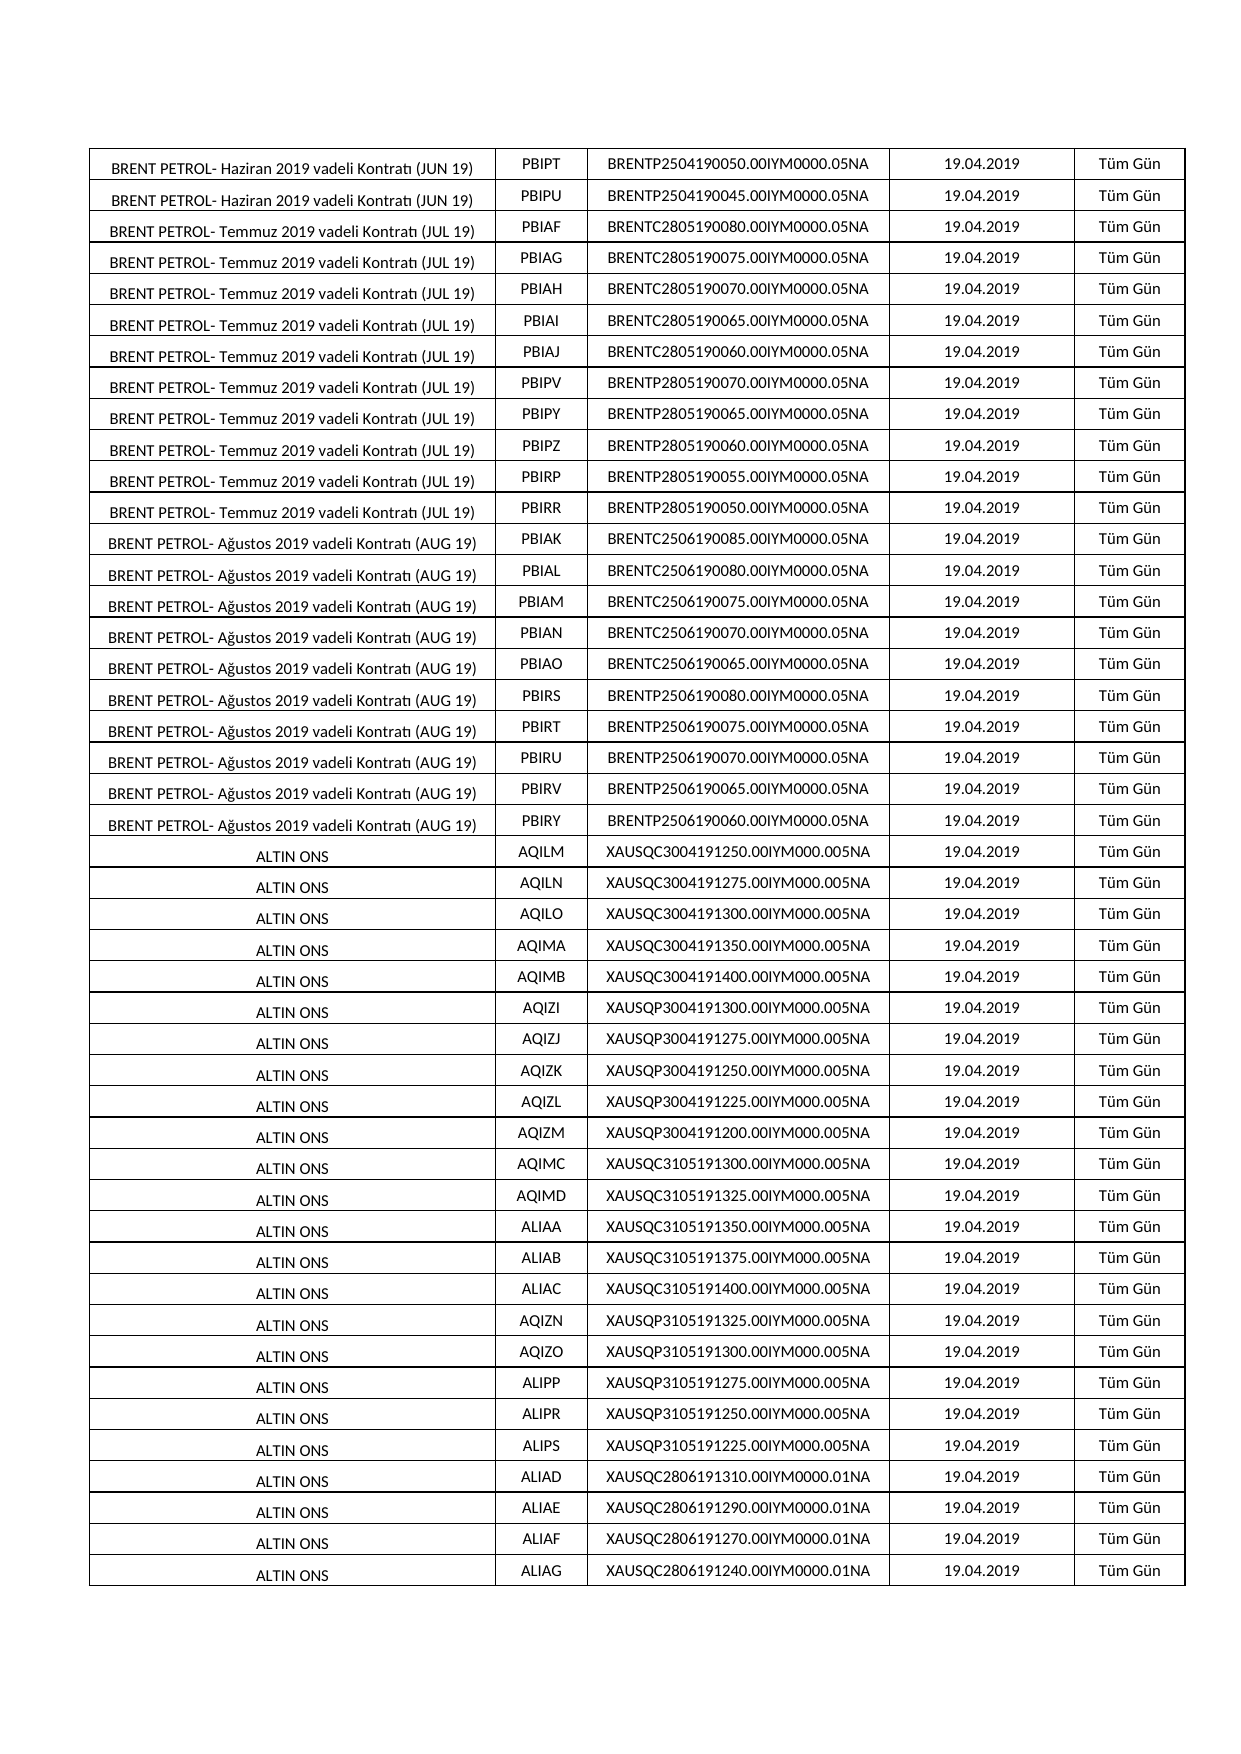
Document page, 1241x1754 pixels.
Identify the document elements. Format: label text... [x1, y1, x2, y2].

table_cell Tüm Gün [1075, 1243, 1184, 1273]
table_cell BRENT PETROL- Temmuz 2019 vadeli Kontratı (JUL 19) [90, 274, 495, 304]
table_cell PBIPZ [496, 430, 587, 460]
table_cell BRENTP2506190070.00IYM0000.05NA [588, 743, 889, 773]
table_cell ALTIN ONS [90, 1493, 495, 1523]
table_cell ALIAB [496, 1243, 587, 1273]
table_cell PBIRT [496, 711, 587, 741]
table_cell Tüm Gün [1075, 1399, 1184, 1429]
table_cell Tüm Gün [1075, 586, 1184, 616]
table_cell 19.04.2019 [890, 961, 1074, 991]
table_cell AQIMD [496, 1180, 587, 1210]
table_cell 19.04.2019 [890, 774, 1074, 804]
table_cell PBIRY [496, 805, 587, 835]
table_cell BRENTP2506190065.00IYM0000.05NA [588, 774, 889, 804]
table_cell PBIPV [496, 368, 587, 398]
table_cell Tüm Gün [1075, 180, 1184, 210]
table_cell BRENTP2805190055.00IYM0000.05NA [588, 461, 889, 491]
table_cell BRENT PETROL- Temmuz 2019 vadeli Kontratı (JUL 19) [90, 368, 495, 398]
table_cell 19.04.2019 [890, 586, 1074, 616]
table_cell 19.04.2019 [890, 1118, 1074, 1148]
table_cell BRENT PETROL- Ağustos 2019 vadeli Kontratı (AUG 19) [90, 680, 495, 710]
table_cell XAUSQC3004191350.00IYM000.005NA [588, 930, 889, 960]
table_cell Tüm Gün [1075, 1493, 1184, 1523]
table_cell XAUSQP3004191250.00IYM000.005NA [588, 1055, 889, 1085]
table_cell AQILN [496, 868, 587, 898]
table_cell 19.04.2019 [890, 368, 1074, 398]
table_cell ALIPP [496, 1368, 587, 1398]
table_cell PBIPY [496, 399, 587, 429]
table_cell Tüm Gün [1075, 743, 1184, 773]
table_cell XAUSQP3004191300.00IYM000.005NA [588, 993, 889, 1023]
table_cell 19.04.2019 [890, 149, 1074, 179]
table_cell Tüm Gün [1075, 899, 1184, 929]
table_cell XAUSQP3105191250.00IYM000.005NA [588, 1399, 889, 1429]
table_cell ALIPS [496, 1430, 587, 1460]
table_cell 19.04.2019 [890, 493, 1074, 523]
table_cell BRENT PETROL- Temmuz 2019 vadeli Kontratı (JUL 19) [90, 336, 495, 366]
table_cell 19.04.2019 [890, 899, 1074, 929]
table_cell PBIAO [496, 649, 587, 679]
table_cell BRENT PETROL- Temmuz 2019 vadeli Kontratı (JUL 19) [90, 243, 495, 273]
table_cell AQIZO [496, 1336, 587, 1366]
table_cell BRENT PETROL- Temmuz 2019 vadeli Kontratı (JUL 19) [90, 430, 495, 460]
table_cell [90, 149, 495, 179]
table_cell XAUSQC3105191300.00IYM000.005NA [588, 1149, 889, 1179]
table_cell 19.04.2019 [890, 1305, 1074, 1335]
table_cell AQIZL [496, 1086, 587, 1116]
table_cell Tüm Gün [1075, 836, 1184, 866]
table_cell ALTIN ONS [90, 836, 495, 866]
table_cell 19.04.2019 [890, 1243, 1074, 1273]
table_cell ALIAE [496, 1493, 587, 1523]
table_cell Tüm Gün [1075, 368, 1184, 398]
table_cell BRENT PETROL- Ağustos 2019 vadeli Kontratı (AUG 19) [90, 743, 495, 773]
table_cell Tüm Gün [1075, 524, 1184, 554]
table_cell BRENT PETROL- Ağustos 2019 vadeli Kontratı (AUG 19) [90, 711, 495, 741]
table_cell 19.04.2019 [890, 1555, 1074, 1585]
table_cell Tüm Gün [1075, 1086, 1184, 1116]
table_cell XAUSQP3105191325.00IYM000.005NA [588, 1305, 889, 1335]
table_cell XAUSQC3105191400.00IYM000.005NA [588, 1274, 889, 1304]
table_cell PBIAI [496, 305, 587, 335]
table_cell BRENT PETROL- Ağustos 2019 vadeli Kontratı (AUG 19) [90, 649, 495, 679]
table_cell 19.04.2019 [890, 399, 1074, 429]
table_cell XAUSQC3004191275.00IYM000.005NA [588, 868, 889, 898]
table_cell PBIAK [496, 524, 587, 554]
table_cell Tüm Gün [1075, 1305, 1184, 1335]
table_cell 19.04.2019 [890, 868, 1074, 898]
table_cell Tüm Gün [1075, 211, 1184, 241]
table_cell BRENT PETROL- Ağustos 2019 vadeli Kontratı (AUG 19) [90, 524, 495, 554]
table_cell XAUSQC3105191325.00IYM000.005NA [588, 1180, 889, 1210]
table_cell Tüm Gün [1075, 305, 1184, 335]
table_cell Tüm Gün [1075, 243, 1184, 273]
table_cell BRENTC2506190075.00IYM0000.05NA [588, 586, 889, 616]
table_cell XAUSQP3105191225.00IYM000.005NA [588, 1430, 889, 1460]
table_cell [90, 180, 495, 210]
table_cell BRENTC2805190060.00IYM0000.05NA [588, 336, 889, 366]
table_cell Tüm Gün [1075, 1368, 1184, 1398]
table_cell 19.04.2019 [890, 993, 1074, 1023]
table_cell 19.04.2019 [890, 743, 1074, 773]
table_cell BRENT PETROL- Ağustos 2019 vadeli Kontratı (AUG 19) [90, 805, 495, 835]
table_cell BRENTP2805190065.00IYM0000.05NA [588, 399, 889, 429]
table_cell 19.04.2019 [890, 336, 1074, 366]
table_cell BRENT PETROL- Temmuz 2019 vadeli Kontratı (JUL 19) [90, 305, 495, 335]
table_cell ALIAF [496, 1524, 587, 1554]
table_cell 19.04.2019 [890, 680, 1074, 710]
table_cell 19.04.2019 [890, 649, 1074, 679]
table_cell XAUSQC2806191310.00IYM0000.01NA [588, 1461, 889, 1491]
table_cell Tüm Gün [1075, 1430, 1184, 1460]
table_cell ALTIN ONS [90, 868, 495, 898]
table_cell Tüm Gün [1075, 1274, 1184, 1304]
table_cell Tüm Gün [1075, 1024, 1184, 1054]
table_cell AQIMB [496, 961, 587, 991]
table_cell Tüm Gün [1075, 493, 1184, 523]
table_cell 19.04.2019 [890, 836, 1074, 866]
table_cell XAUSQC2806191240.00IYM0000.01NA [588, 1555, 889, 1585]
table_cell ALTIN ONS [90, 1118, 495, 1148]
table_cell Tüm Gün [1075, 149, 1184, 179]
table_cell AQIZJ [496, 1024, 587, 1054]
table_cell Tüm Gün [1075, 805, 1184, 835]
table_cell 19.04.2019 [890, 305, 1074, 335]
table_cell BRENT PETROL- Ağustos 2019 vadeli Kontratı (AUG 19) [90, 586, 495, 616]
table_cell 19.04.2019 [890, 1461, 1074, 1491]
table_cell AQILM [496, 836, 587, 866]
table_cell PBIAM [496, 586, 587, 616]
table_cell AQIZK [496, 1055, 587, 1085]
table_cell ALTIN ONS [90, 993, 495, 1023]
table_cell ALTIN ONS [90, 1336, 495, 1366]
table_cell BRENTP2504190045.00IYM0000.05NA [588, 180, 889, 210]
table_cell ALTIN ONS [90, 1555, 495, 1585]
table_cell PBIAF [496, 211, 587, 241]
table_cell ALTIN ONS [90, 1524, 495, 1554]
table_cell BRENTC2506190085.00IYM0000.05NA [588, 524, 889, 554]
table_cell Tüm Gün [1075, 680, 1184, 710]
table_cell 19.04.2019 [890, 711, 1074, 741]
table_cell Tüm Gün [1075, 274, 1184, 304]
table_cell 19.04.2019 [890, 1149, 1074, 1179]
table_cell 19.04.2019 [890, 524, 1074, 554]
table_cell 19.04.2019 [890, 1524, 1074, 1554]
table_cell 19.04.2019 [890, 243, 1074, 273]
table_cell PBIAL [496, 555, 587, 585]
table_cell BRENT PETROL- Temmuz 2019 vadeli Kontratı (JUL 19) [90, 399, 495, 429]
table_cell Tüm Gün [1075, 649, 1184, 679]
table_cell XAUSQC3004191400.00IYM000.005NA [588, 961, 889, 991]
table_cell BRENTC2506190080.00IYM0000.05NA [588, 555, 889, 585]
table_cell XAUSQP3004191200.00IYM000.005NA [588, 1118, 889, 1148]
table_cell Tüm Gün [1075, 1211, 1184, 1241]
table_cell 19.04.2019 [890, 618, 1074, 648]
table_cell ALTIN ONS [90, 1305, 495, 1335]
table_cell 19.04.2019 [890, 1274, 1074, 1304]
table_cell Tüm Gün [1075, 1118, 1184, 1148]
table_cell PBIAN [496, 618, 587, 648]
table_cell 19.04.2019 [890, 930, 1074, 960]
table_cell BRENTC2805190065.00IYM0000.05NA [588, 305, 889, 335]
table_cell XAUSQP3004191225.00IYM000.005NA [588, 1086, 889, 1116]
table_cell 19.04.2019 [890, 1024, 1074, 1054]
table_cell ALTIN ONS [90, 1368, 495, 1398]
table_cell ALIAC [496, 1274, 587, 1304]
table_cell ALTIN ONS [90, 1024, 495, 1054]
table_cell BRENT PETROL- Ağustos 2019 vadeli Kontratı (AUG 19) [90, 555, 495, 585]
table_cell Tüm Gün [1075, 618, 1184, 648]
table_cell Tüm Gün [1075, 1336, 1184, 1366]
table_cell XAUSQC3105191350.00IYM000.005NA [588, 1211, 889, 1241]
table_cell Tüm Gün [1075, 1055, 1184, 1085]
table_cell PBIRP [496, 461, 587, 491]
table_cell 19.04.2019 [890, 180, 1074, 210]
table_cell PBIPT [496, 149, 587, 179]
table_cell ALTIN ONS [90, 961, 495, 991]
table_cell ALTIN ONS [90, 1180, 495, 1210]
table_cell BRENT PETROL- Temmuz 2019 vadeli Kontratı (JUL 19) [90, 461, 495, 491]
table_cell BRENT PETROL- Temmuz 2019 vadeli Kontratı (JUL 19) [90, 493, 495, 523]
table_cell Tüm Gün [1075, 1180, 1184, 1210]
table_cell Tüm Gün [1075, 868, 1184, 898]
table_cell 19.04.2019 [890, 1368, 1074, 1398]
table_cell AQIZI [496, 993, 587, 1023]
table_cell ALTIN ONS [90, 1055, 495, 1085]
table_cell Tüm Gün [1075, 1555, 1184, 1585]
table_cell XAUSQC3004191250.00IYM000.005NA [588, 836, 889, 866]
table_cell 19.04.2019 [890, 555, 1074, 585]
table_cell 19.04.2019 [890, 1180, 1074, 1210]
table_cell PBIAJ [496, 336, 587, 366]
table_cell BRENTP2805190050.00IYM0000.05NA [588, 493, 889, 523]
table_cell PBIPU [496, 180, 587, 210]
table_cell Tüm Gün [1075, 336, 1184, 366]
table_cell PBIRV [496, 774, 587, 804]
table_cell Tüm Gün [1075, 1524, 1184, 1554]
table_cell AQIMC [496, 1149, 587, 1179]
table_cell XAUSQC2806191290.00IYM0000.01NA [588, 1493, 889, 1523]
table_cell PBIRU [496, 743, 587, 773]
table_cell XAUSQC2806191270.00IYM0000.01NA [588, 1524, 889, 1554]
table_cell BRENTC2805190080.00IYM0000.05NA [588, 211, 889, 241]
table_cell PBIRS [496, 680, 587, 710]
table_cell 19.04.2019 [890, 461, 1074, 491]
table_cell Tüm Gün [1075, 1461, 1184, 1491]
table_cell Tüm Gün [1075, 961, 1184, 991]
table_cell ALTIN ONS [90, 1211, 495, 1241]
table_cell XAUSQP3105191275.00IYM000.005NA [588, 1368, 889, 1398]
table_cell ALTIN ONS [90, 1461, 495, 1491]
table_cell XAUSQC3105191375.00IYM000.005NA [588, 1243, 889, 1273]
table_cell 19.04.2019 [890, 1211, 1074, 1241]
table_cell BRENTP2805190060.00IYM0000.05NA [588, 430, 889, 460]
table_cell BRENT PETROL- Ağustos 2019 vadeli Kontratı (AUG 19) [90, 774, 495, 804]
table_cell 19.04.2019 [890, 1086, 1074, 1116]
table_cell BRENTC2805190075.00IYM0000.05NA [588, 243, 889, 273]
table_cell BRENT PETROL- Ağustos 2019 vadeli Kontratı (AUG 19) [90, 618, 495, 648]
table_cell XAUSQC3004191300.00IYM000.005NA [588, 899, 889, 929]
table_cell ALIAD [496, 1461, 587, 1491]
table_cell ALTIN ONS [90, 1086, 495, 1116]
table_cell PBIAH [496, 274, 587, 304]
table_cell ALTIN ONS [90, 899, 495, 929]
table_cell AQIZM [496, 1118, 587, 1148]
table_cell Tüm Gün [1075, 711, 1184, 741]
table_cell ALTIN ONS [90, 1243, 495, 1273]
table_cell 19.04.2019 [890, 211, 1074, 241]
table_cell Tüm Gün [1075, 555, 1184, 585]
table_cell 19.04.2019 [890, 805, 1074, 835]
table_cell XAUSQP3004191275.00IYM000.005NA [588, 1024, 889, 1054]
table_cell AQIZN [496, 1305, 587, 1335]
table_cell BRENT PETROL- Temmuz 2019 vadeli Kontratı (JUL 19) [90, 211, 495, 241]
table_cell Tüm Gün [1075, 774, 1184, 804]
table_cell Tüm Gün [1075, 430, 1184, 460]
table_cell BRENTC2506190070.00IYM0000.05NA [588, 618, 889, 648]
table_cell Tüm Gün [1075, 930, 1184, 960]
table_cell 19.04.2019 [890, 1336, 1074, 1366]
table_cell 19.04.2019 [890, 430, 1074, 460]
table_cell PBIRR [496, 493, 587, 523]
table_cell BRENTP2506190060.00IYM0000.05NA [588, 805, 889, 835]
table_cell AQIMA [496, 930, 587, 960]
table_cell BRENTC2506190065.00IYM0000.05NA [588, 649, 889, 679]
table_cell ALTIN ONS [90, 1430, 495, 1460]
table_cell 19.04.2019 [890, 1055, 1074, 1085]
table_cell ALIPR [496, 1399, 587, 1429]
table_cell ALIAA [496, 1211, 587, 1241]
table_cell Tüm Gün [1075, 399, 1184, 429]
table_cell AQILO [496, 899, 587, 929]
table_cell ALTIN ONS [90, 930, 495, 960]
table_cell 19.04.2019 [890, 1399, 1074, 1429]
table_cell BRENTC2805190070.00IYM0000.05NA [588, 274, 889, 304]
table_cell PBIAG [496, 243, 587, 273]
table_cell ALIAG [496, 1555, 587, 1585]
table_cell Tüm Gün [1075, 1149, 1184, 1179]
table_cell BRENTP2504190050.00IYM0000.05NA [588, 149, 889, 179]
table_cell BRENTP2506190075.00IYM0000.05NA [588, 711, 889, 741]
table_cell 19.04.2019 [890, 274, 1074, 304]
table_cell Tüm Gün [1075, 993, 1184, 1023]
table_cell Tüm Gün [1075, 461, 1184, 491]
table_cell ALTIN ONS [90, 1274, 495, 1304]
table_cell BRENTP2805190070.00IYM0000.05NA [588, 368, 889, 398]
table_cell ALTIN ONS [90, 1399, 495, 1429]
table_cell XAUSQP3105191300.00IYM000.005NA [588, 1336, 889, 1366]
table_cell ALTIN ONS [90, 1149, 495, 1179]
table_cell BRENTP2506190080.00IYM0000.05NA [588, 680, 889, 710]
table_cell 19.04.2019 [890, 1493, 1074, 1523]
table_cell 19.04.2019 [890, 1430, 1074, 1460]
